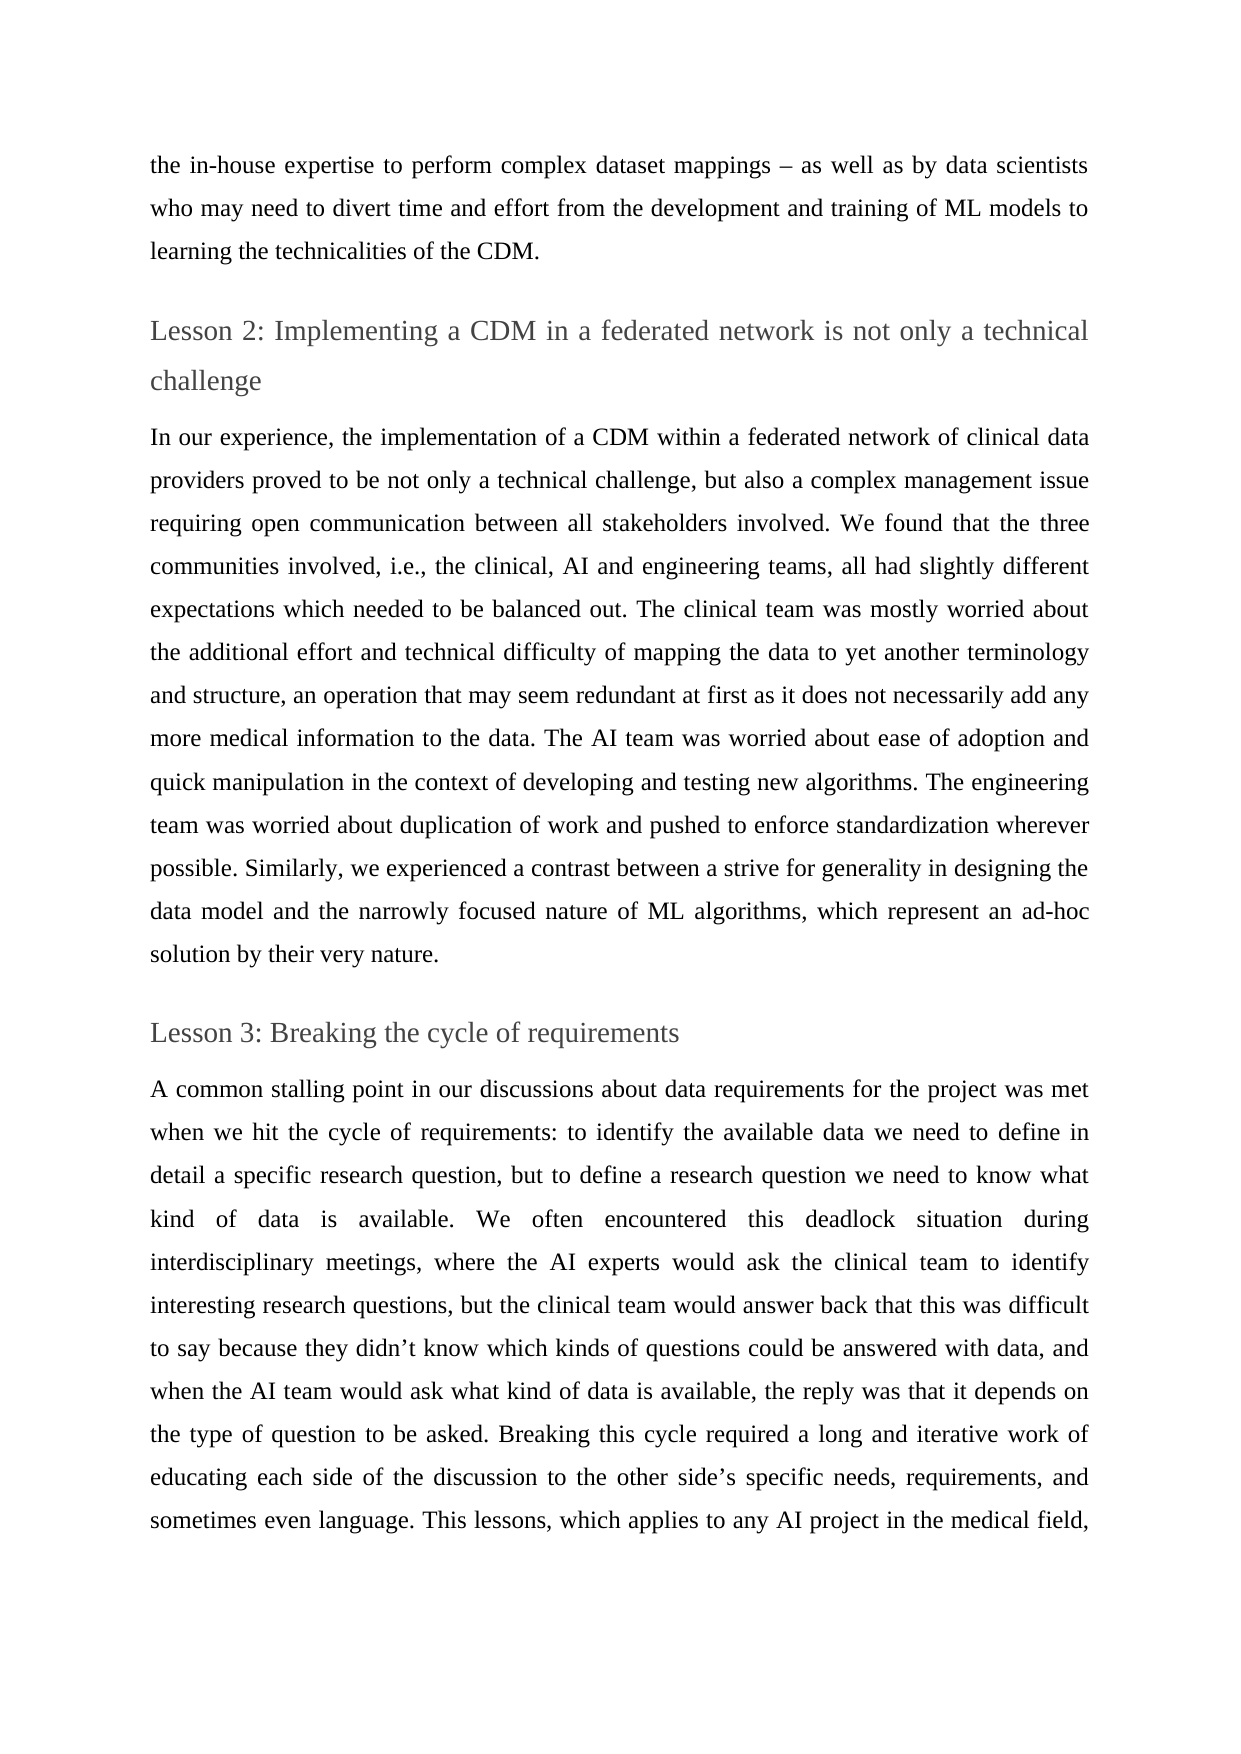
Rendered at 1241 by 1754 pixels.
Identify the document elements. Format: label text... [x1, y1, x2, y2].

text In our experience, the implementation of a CDM within a federated network of clinical data providers proved to be not only a technical challenge, but also a complex management issue requiring open communication between all stakeholders involved. We found that the three communities involved, i.e., the clinical, AI and engineering teams, all had slightly different expectations which needed to be balanced out. The clinical team was mostly worried about the additional effort and technical difficulty of mapping the data to yet another terminology and structure, an operation that may seem redundant at first as it does not necessarily add any more medical information to the data. The AI team was worried about ease of adoption and quick manipulation in the context of developing and testing new algorithms. The engineering team was worried about duplication of work and pushed to enforce standardization wherever possible. Similarly, we experienced a contrast between a strive for generality in designing the data model and the narrowly focused nature of ML algorithms, which represent an ad-hoc solution by their very nature. [150, 422, 1090, 968]
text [150, 150, 1090, 265]
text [150, 1074, 1090, 1534]
subtitle Lesson 3: Breaking the cycle of requirements [150, 1016, 1090, 1049]
subtitle Lesson 2: Implementing a CDM in a federated network is not only a technical challenge [150, 313, 1090, 397]
